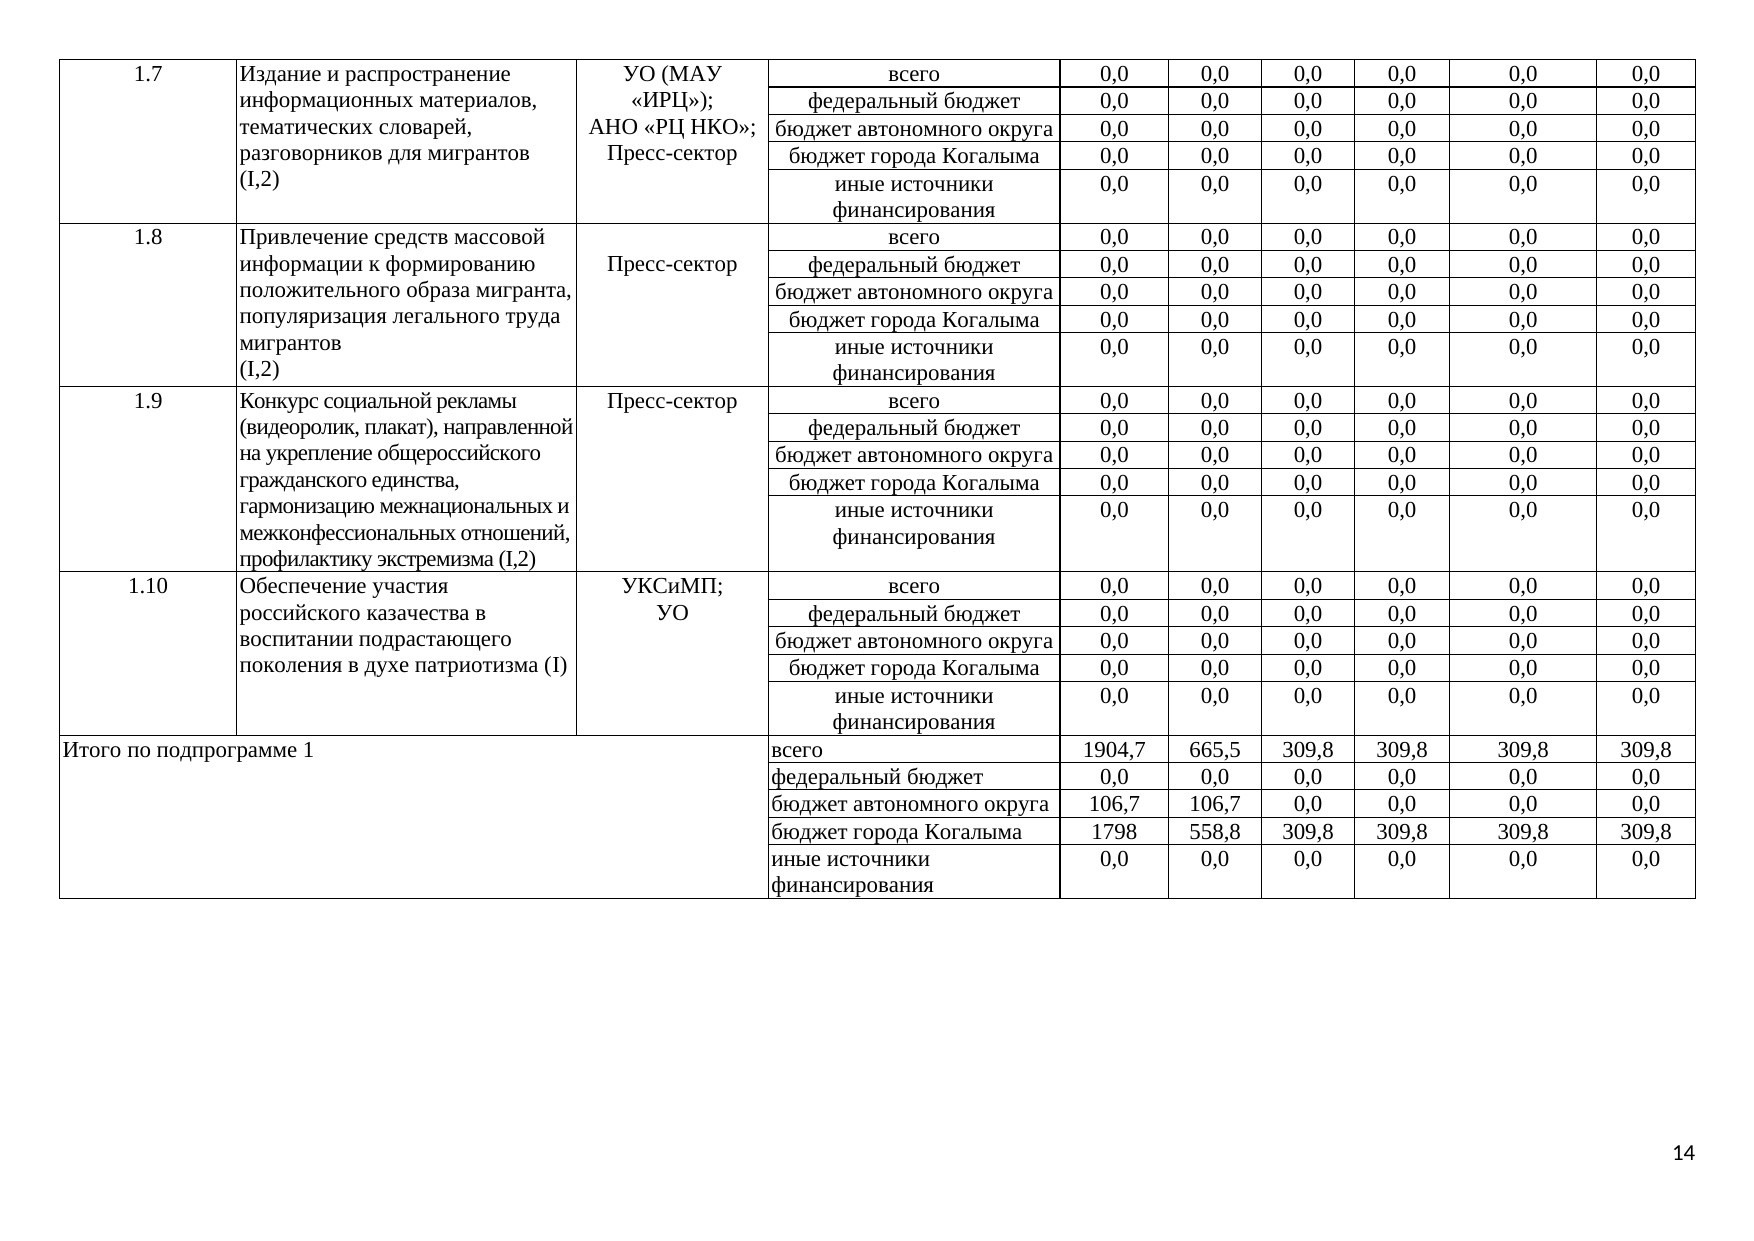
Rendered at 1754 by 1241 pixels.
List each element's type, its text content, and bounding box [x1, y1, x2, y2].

table_cell 0,0 [1597, 88, 1695, 114]
table_cell 0,0 [1061, 469, 1168, 495]
table_cell 0,0 [1262, 170, 1354, 222]
table_header 0,0 [1061, 60, 1168, 86]
table_cell 0,0 [1169, 414, 1261, 441]
table_cell 0,0 [1597, 251, 1695, 277]
table_cell 0,0 [1061, 845, 1168, 898]
table_cell 0,0 [1262, 763, 1354, 789]
table_cell иные источники финансирования [769, 845, 1059, 898]
table_cell 0,0 [1262, 88, 1354, 114]
table_cell 0,0 [1262, 387, 1354, 413]
table_cell 0,0 [1450, 572, 1596, 599]
table_cell 1.9 [60, 387, 236, 571]
table_cell 1.10 [60, 572, 236, 734]
table_cell 0,0 [1169, 845, 1261, 898]
table_cell 0,0 [1450, 469, 1596, 495]
table_cell 309,8 [1450, 736, 1596, 762]
table_cell 0,0 [1262, 469, 1354, 495]
table_cell 0,0 [1061, 170, 1168, 222]
table_header 0,0 [1597, 60, 1695, 86]
table_cell 0,0 [1262, 682, 1354, 734]
table_cell 0,0 [1169, 88, 1261, 114]
table_cell 0,0 [1450, 251, 1596, 277]
table_cell бюджет автономного округа [769, 790, 1059, 817]
table_cell всего [769, 736, 1059, 762]
table_header Издание и распространение информационных материалов, тематических словарей, разговорников для мигрантов (I,2) [237, 60, 576, 222]
table_cell 0,0 [1355, 170, 1449, 222]
table_cell бюджет города Когалыма [769, 142, 1059, 169]
table_cell 0,0 [1061, 333, 1168, 386]
table_cell бюджет города Когалыма [769, 469, 1059, 495]
table_header 0,0 [1450, 60, 1596, 86]
table_cell иные источники финансирования [769, 682, 1059, 734]
table_cell 0,0 [1262, 790, 1354, 817]
table_cell 309,8 [1262, 818, 1354, 844]
table_cell 0,0 [1262, 306, 1354, 332]
table_cell 0,0 [1061, 414, 1168, 441]
table_header 0,0 [1169, 60, 1261, 86]
table_cell 0,0 [1262, 115, 1354, 141]
table_cell 0,0 [1597, 496, 1695, 571]
table_cell 0,0 [1597, 224, 1695, 250]
table_cell 0,0 [1450, 414, 1596, 441]
table_cell 0,0 [1061, 306, 1168, 332]
table_cell 0,0 [1061, 763, 1168, 789]
table_cell 0,0 [1169, 682, 1261, 734]
table_cell 0,0 [1262, 333, 1354, 386]
table_cell 0,0 [1450, 845, 1596, 898]
table_cell 1798 [1061, 818, 1168, 844]
table_cell 0,0 [1597, 627, 1695, 653]
table_cell 0,0 [1597, 170, 1695, 222]
table_cell 0,0 [1262, 224, 1354, 250]
table_cell 0,0 [1169, 278, 1261, 304]
table_cell 0,0 [1355, 682, 1449, 734]
table_cell 309,8 [1597, 818, 1695, 844]
table_cell 0,0 [1061, 496, 1168, 571]
table_cell 0,0 [1169, 496, 1261, 571]
table_cell 0,0 [1355, 306, 1449, 332]
table_cell 0,0 [1169, 442, 1261, 468]
table_cell 0,0 [1450, 306, 1596, 332]
table_cell 0,0 [1597, 115, 1695, 141]
table_cell 0,0 [1061, 387, 1168, 413]
table_cell 0,0 [1450, 442, 1596, 468]
table_cell 309,8 [1355, 736, 1449, 762]
table_cell 0,0 [1450, 333, 1596, 386]
table_cell 0,0 [1355, 251, 1449, 277]
table_cell всего [769, 572, 1059, 599]
table_cell Привлечение средств массовой информации к формированию положительного образа мигранта, популяризация легального труда мигрантов (I,2) [237, 224, 576, 386]
table_cell 0,0 [1355, 442, 1449, 468]
table_cell 0,0 [1061, 251, 1168, 277]
table_cell 0,0 [1450, 88, 1596, 114]
table_cell 0,0 [1061, 572, 1168, 599]
table_cell 0,0 [1169, 387, 1261, 413]
table_cell 0,0 [1450, 142, 1596, 169]
table_cell 0,0 [1355, 333, 1449, 386]
table_cell всего [769, 224, 1059, 250]
table_cell иные источники финансирования [769, 496, 1059, 571]
table_cell 0,0 [1355, 224, 1449, 250]
table_cell 558,8 [1169, 818, 1261, 844]
table_cell 0,0 [1450, 496, 1596, 571]
table_cell 0,0 [1262, 251, 1354, 277]
table_cell 0,0 [1597, 442, 1695, 468]
table_cell иные источники финансирования [769, 170, 1059, 222]
table_cell 0,0 [1061, 224, 1168, 250]
table_cell 0,0 [1169, 655, 1261, 681]
table_cell 0,0 [1597, 333, 1695, 386]
table_cell Конкурс социальной рекламы (видеоролик, плакат), направленной на укрепление общероссийского гражданского единства, гармонизацию межнациональных и межконфессиональных отношений, профилактику экстремизма (I,2) [237, 387, 576, 571]
table_header 1.7 [60, 60, 236, 222]
table_cell 0,0 [1262, 845, 1354, 898]
table_cell 0,0 [1262, 142, 1354, 169]
table_cell 0,0 [1597, 469, 1695, 495]
table_cell 0,0 [1597, 682, 1695, 734]
table_header всего [769, 60, 1059, 86]
table_cell 1904,7 [1061, 736, 1168, 762]
table_cell бюджет автономного округа [769, 442, 1059, 468]
table_cell 0,0 [1355, 655, 1449, 681]
table_cell 0,0 [1355, 600, 1449, 626]
table_cell Обеспечение участия российского казачества в воспитании подрастающего поколения в духе патриотизма (I) [237, 572, 576, 734]
table_cell 0,0 [1355, 88, 1449, 114]
table_cell 309,8 [1450, 818, 1596, 844]
table_cell 0,0 [1061, 88, 1168, 114]
table_cell Итого по подпрограмме 1 [60, 736, 768, 898]
table_cell бюджет города Когалыма [769, 655, 1059, 681]
table_cell 0,0 [1597, 600, 1695, 626]
table_cell 0,0 [1597, 763, 1695, 789]
table_cell 0,0 [1262, 278, 1354, 304]
table_header 0,0 [1355, 60, 1449, 86]
table_cell 0,0 [1262, 655, 1354, 681]
table_cell 0,0 [1597, 572, 1695, 599]
table_cell 0,0 [1169, 224, 1261, 250]
table_cell 0,0 [1169, 142, 1261, 169]
table_cell 0,0 [1355, 790, 1449, 817]
table_cell 0,0 [1061, 278, 1168, 304]
table_cell бюджет города Когалыма [769, 818, 1059, 844]
table_cell 309,8 [1355, 818, 1449, 844]
table_cell 0,0 [1355, 469, 1449, 495]
table_cell бюджет города Когалыма [769, 306, 1059, 332]
table_cell 0,0 [1355, 387, 1449, 413]
table_cell всего [769, 387, 1059, 413]
table_cell 0,0 [1355, 496, 1449, 571]
table_cell 0,0 [1450, 627, 1596, 653]
table_cell 309,8 [1597, 736, 1695, 762]
table_cell 0,0 [1450, 655, 1596, 681]
table_cell 0,0 [1169, 115, 1261, 141]
table_cell 0,0 [1450, 224, 1596, 250]
table_cell 106,7 [1169, 790, 1261, 817]
table_cell федеральный бюджет [769, 414, 1059, 441]
table_cell 0,0 [1355, 142, 1449, 169]
table_cell 0,0 [1597, 387, 1695, 413]
table_cell 0,0 [1061, 682, 1168, 734]
table_cell 0,0 [1597, 845, 1695, 898]
table_cell 0,0 [1450, 790, 1596, 817]
table_cell 309,8 [1262, 736, 1354, 762]
table_cell 0,0 [1355, 845, 1449, 898]
table_cell 0,0 [1597, 655, 1695, 681]
table_cell 0,0 [1169, 763, 1261, 789]
table_cell 0,0 [1262, 627, 1354, 653]
table_cell Пресс-сектор [577, 387, 768, 571]
table_cell Пресс-сектор [577, 224, 768, 386]
table_cell 0,0 [1061, 142, 1168, 169]
table_cell федеральный бюджет [769, 600, 1059, 626]
table_cell 0,0 [1061, 442, 1168, 468]
table_cell УКСиМП; УО [577, 572, 768, 734]
table_cell 0,0 [1450, 278, 1596, 304]
table_cell 0,0 [1061, 627, 1168, 653]
table_cell 106,7 [1061, 790, 1168, 817]
table_cell 0,0 [1061, 115, 1168, 141]
table_cell федеральный бюджет [769, 251, 1059, 277]
table_header 0,0 [1262, 60, 1354, 86]
table_cell 0,0 [1262, 496, 1354, 571]
table_cell 1.8 [60, 224, 236, 386]
table_cell 0,0 [1169, 170, 1261, 222]
table_cell 0,0 [1169, 306, 1261, 332]
table_cell 665,5 [1169, 736, 1261, 762]
table_cell 0,0 [1450, 600, 1596, 626]
table_cell 0,0 [1169, 251, 1261, 277]
table_cell 0,0 [1597, 142, 1695, 169]
table_cell 0,0 [1597, 414, 1695, 441]
table_cell бюджет автономного округа [769, 278, 1059, 304]
table_cell 0,0 [1355, 627, 1449, 653]
table_cell 0,0 [1262, 572, 1354, 599]
table_cell 0,0 [1061, 600, 1168, 626]
table_header УО (МАУ «ИРЦ»); АНО «РЦ НКО»; Пресс-сектор [577, 60, 768, 222]
table_cell 0,0 [1262, 442, 1354, 468]
table_cell федеральный бюджет [769, 763, 1059, 789]
table_cell 0,0 [1262, 600, 1354, 626]
table_cell 0,0 [1355, 763, 1449, 789]
table_cell 0,0 [1355, 572, 1449, 599]
table_cell 0,0 [1597, 790, 1695, 817]
table_cell 0,0 [1262, 414, 1354, 441]
table_cell 0,0 [1450, 115, 1596, 141]
table_cell 0,0 [1169, 333, 1261, 386]
table_cell 0,0 [1355, 115, 1449, 141]
table_cell 0,0 [1450, 387, 1596, 413]
table_cell иные источники финансирования [769, 333, 1059, 386]
table_cell 0,0 [1061, 655, 1168, 681]
table_cell 0,0 [1355, 414, 1449, 441]
table_cell 0,0 [1169, 600, 1261, 626]
table_cell 0,0 [1169, 469, 1261, 495]
table_cell 0,0 [1597, 306, 1695, 332]
table_cell бюджет автономного округа [769, 627, 1059, 653]
table_cell бюджет автономного округа [769, 115, 1059, 141]
table_cell федеральный бюджет [769, 88, 1059, 114]
table_cell 0,0 [1355, 278, 1449, 304]
table_cell 0,0 [1450, 763, 1596, 789]
table_cell 0,0 [1450, 170, 1596, 222]
table_cell 0,0 [1169, 572, 1261, 599]
table_cell 0,0 [1597, 278, 1695, 304]
table_cell 0,0 [1169, 627, 1261, 653]
table_cell 0,0 [1450, 682, 1596, 734]
